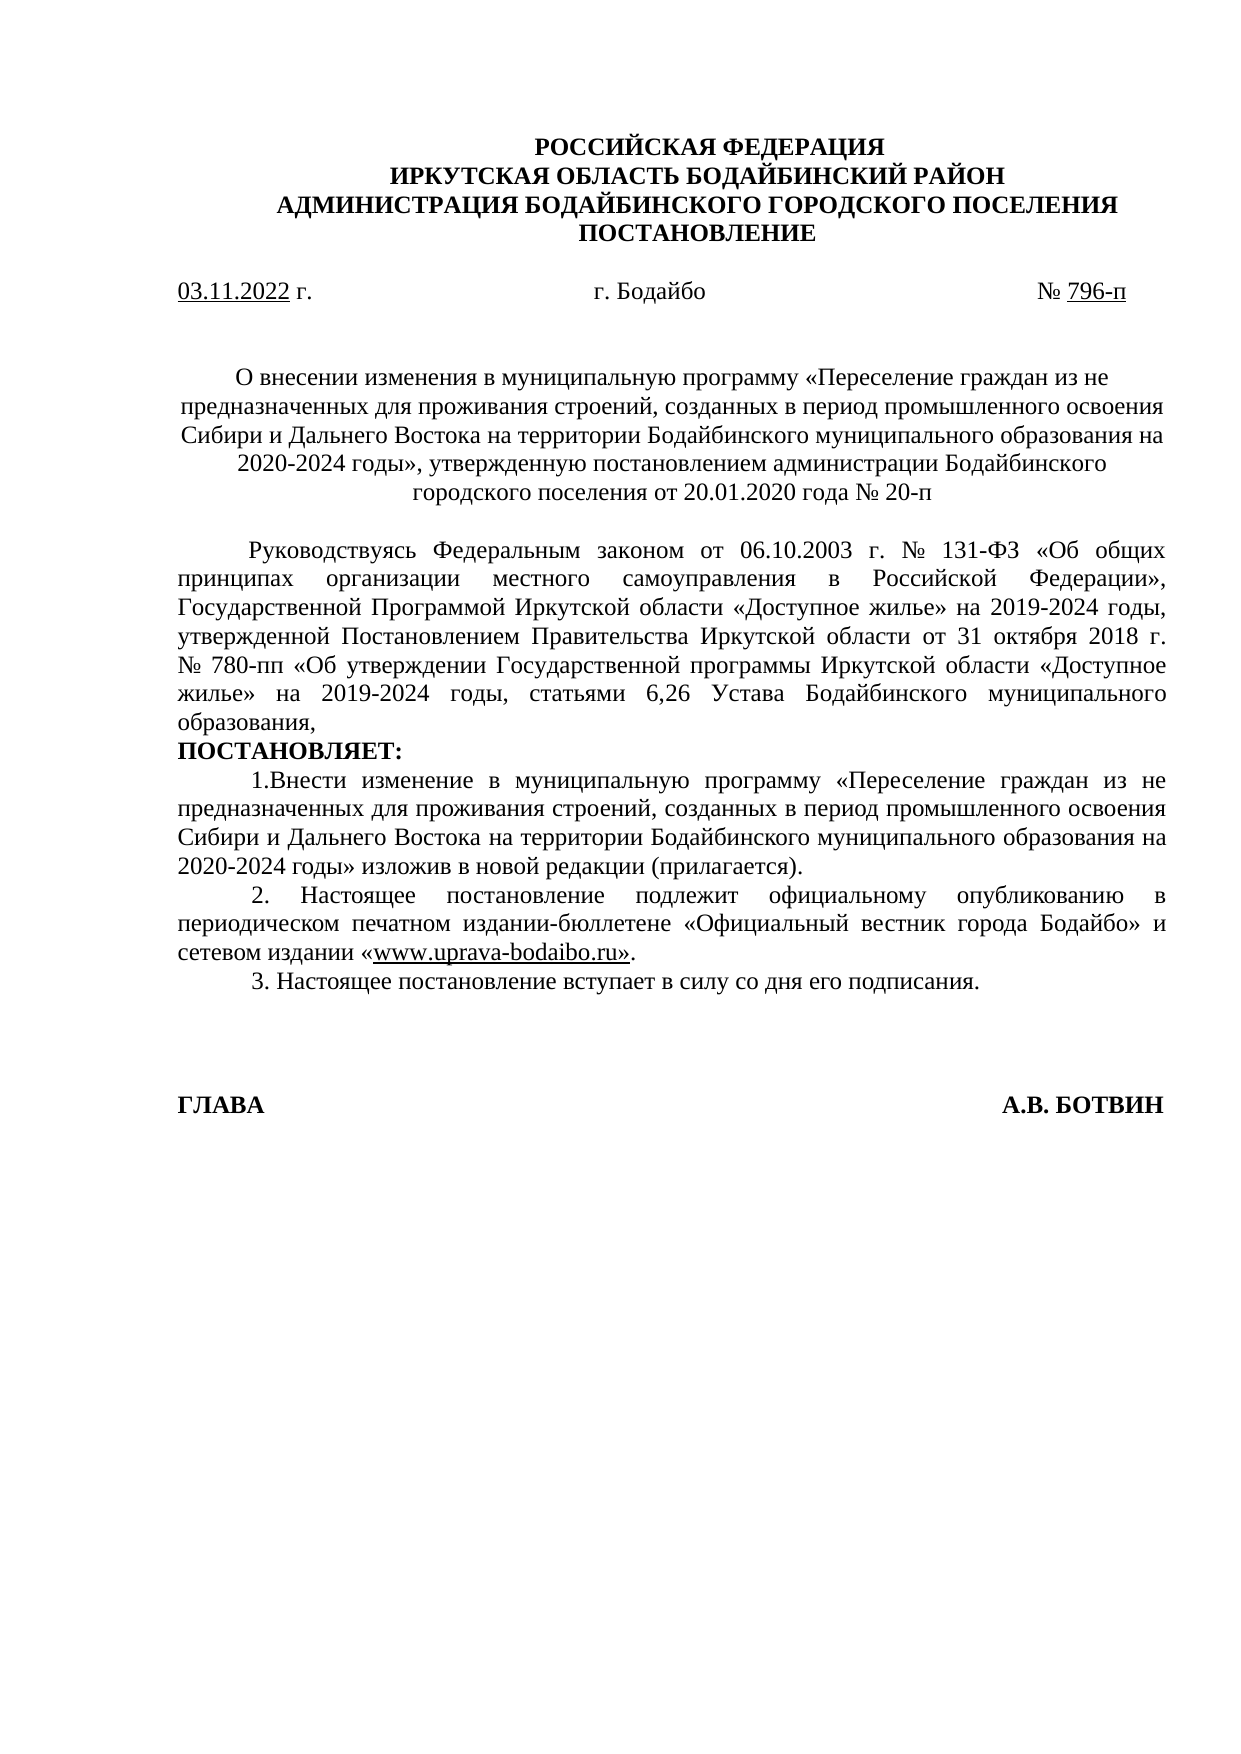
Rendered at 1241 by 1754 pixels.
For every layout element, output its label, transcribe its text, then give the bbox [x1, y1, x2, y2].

text ПОСТАНОВЛЯЕТ: [177, 736, 1167, 765]
text 2. Настоящее постановление подлежит официальному опубликованию в периодическом печатном издании-бюллетене «Официальный вестник города Бодайбо» и сетевом издании «www.uprava-bodaibo.ru». [177, 880, 1167, 966]
text 3. Настоящее постановление вступает в силу со дня его подписания. [251, 966, 1167, 995]
text ГЛАВА А.В. БОТВИН [177, 1091, 1167, 1119]
text 03.11.2022 г. г. Бодайбо № 796-п [177, 276, 1167, 305]
text РОССИЙСКАЯ ФЕДЕРАЦИЯ [177, 132, 1167, 161]
text ПОСТАНОВЛЕНИЕ [177, 218, 1167, 247]
text 1.Внести изменение в муниципальную программу «Переселение граждан из не предназначенных для проживания строений, созданных в период промышленного освоения Сибири и Дальнего Востока на территории Бодайбинского муниципального образования на 2020-2024 годы» изложив в новой редакции (прилагается). [177, 765, 1167, 880]
text АДМИНИСТРАЦИЯ БОДАЙБИНСКОГО ГОРОДСКОГО ПОСЕЛЕНИЯ [177, 190, 1167, 218]
text О внесении изменения в муниципальную программу «Переселение граждан из не предназначенных для проживания строений, созданных в период промышленного освоения Сибири и Дальнего Востока на территории Бодайбинского муниципального образования на 2020-2024 годы», утвержденную постановлением администрации Бодайбинского городского поселения от 20.01.2020 года № 20-п [177, 362, 1167, 506]
text ИРКУТСКАЯ ОБЛАСТЬ БОДАЙБИНСКИЙ РАЙОН [177, 161, 1167, 190]
text Руководствуясь Федеральным законом от 06.10.2003 г. № 131-ФЗ «Об общих принципах организации местного самоуправления в Российской Федерации», Государственной Программой Иркутской области «Доступное жилье» на 2019-2024 годы, утвержденной Постановлением Правительства Иркутской области от 31 октября 2018 г. № 780-пп «Об утверждении Государственной программы Иркутской области «Доступное жилье» на 2019-2024 годы, статьями 6,26 Устава Бодайбинского муниципального образования, [177, 535, 1167, 736]
